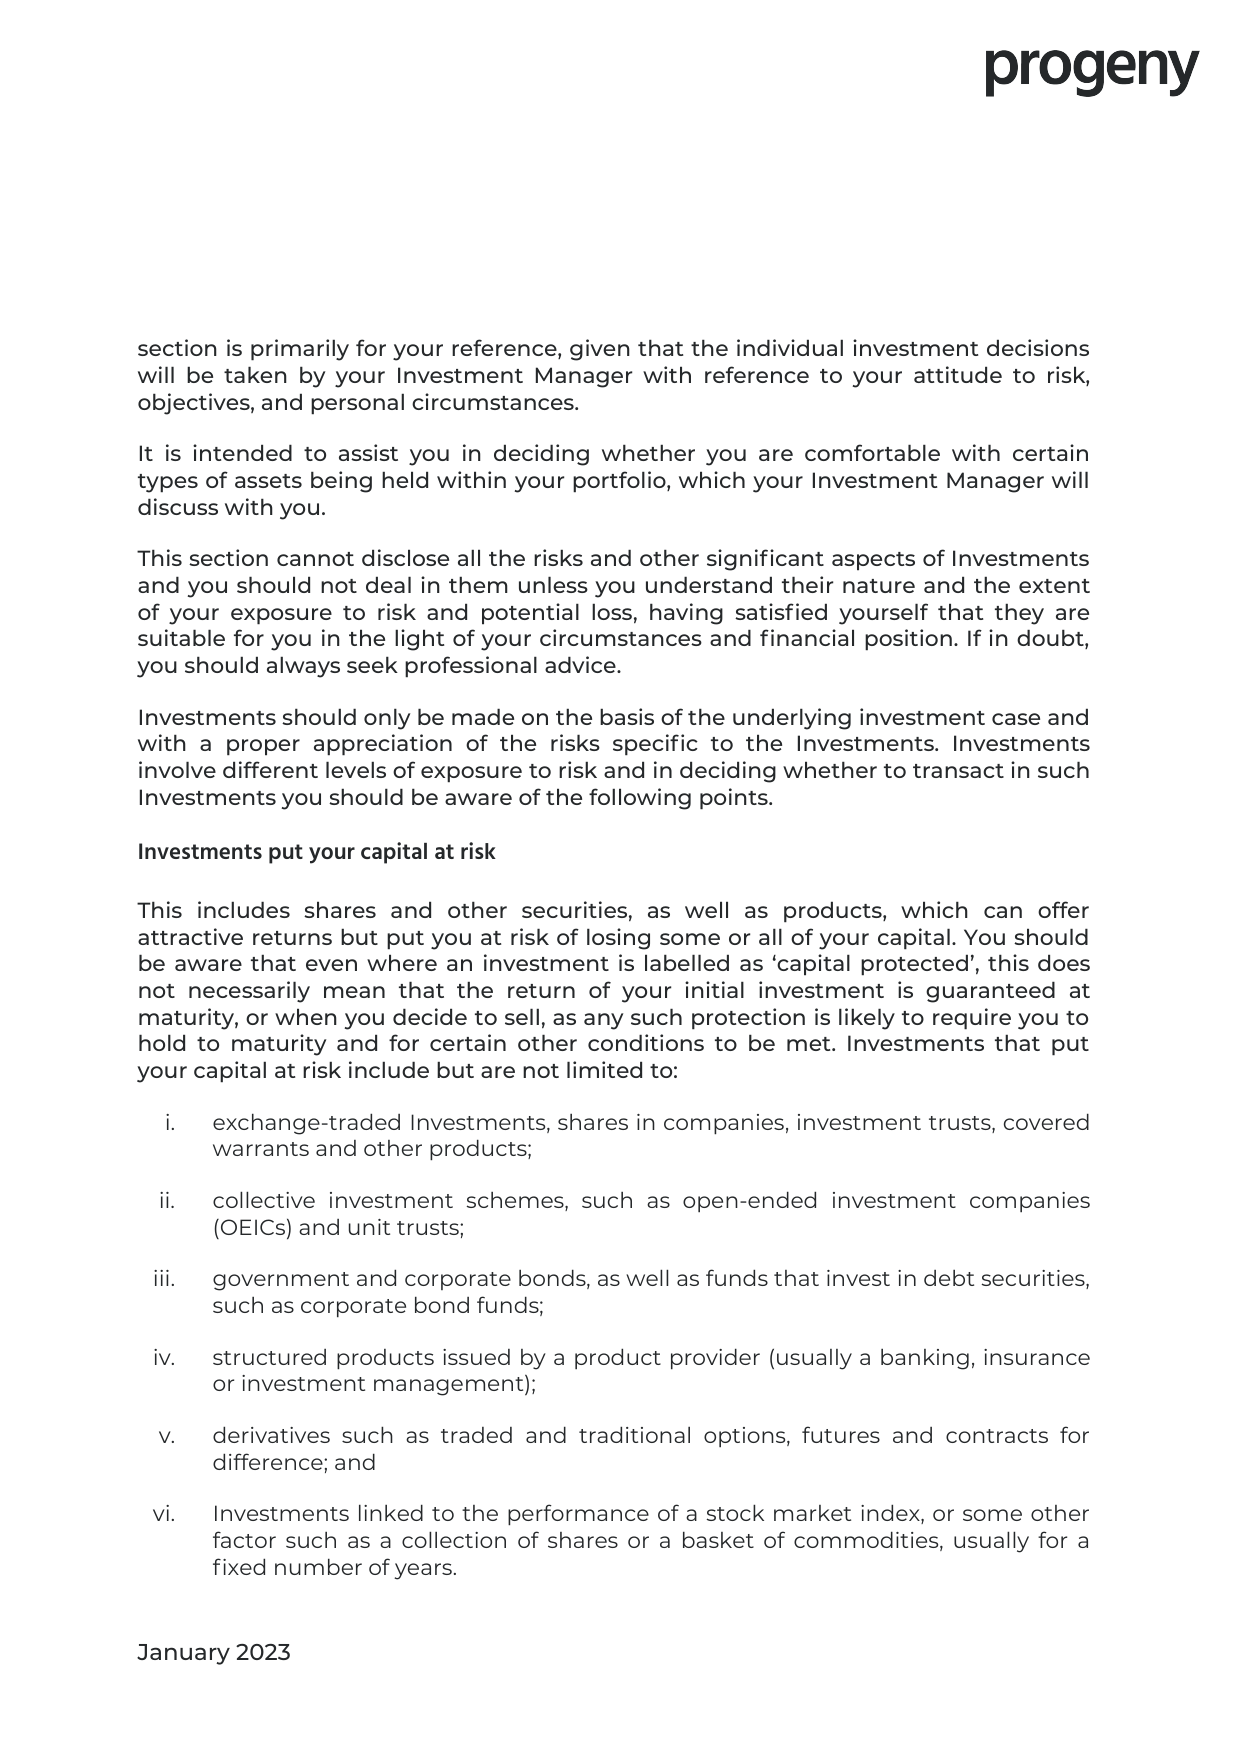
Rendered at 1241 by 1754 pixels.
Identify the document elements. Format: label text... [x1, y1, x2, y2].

text This includes shares and other securities, as well as products, which can offer attractive returns but put you at risk of losing some or all of your capital. You should be aware that even where an investment is labelled as ‘capital protected’, this does not necessarily mean that the return of your initial investment is guaranteed at maturity, or when you decide to sell, as any such protection is likely to require you to hold to maturity and for certain other conditions to be met. Investments that put your capital at risk include but are not limited to: [137, 897, 1091, 1084]
list government and corporate bonds, as well as funds that invest in debt securities, such as corporate bond funds; [175, 1266, 1091, 1319]
list exchange-traded Investments, shares in companies, investment trusts, covered warrants and other products; [175, 1109, 1091, 1162]
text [137, 336, 1091, 416]
list structured products issued by a product provider (usually a banking, insurance or investment management); [175, 1344, 1091, 1397]
list derivatives such as traded and traditional options, futures and contracts for difference; and [175, 1422, 1091, 1476]
text Investments should only be made on the basis of the underlying investment case and with a proper appreciation of the risks specific to the Investments. Investments involve different levels of exposure to risk and in deciding whether to transact in such Investments you should be aware of the following points. [137, 704, 1091, 811]
text It is intended to assist you in deciding whether you are comfortable with certain types of assets being held within your portfolio, which your Investment Manager will discuss with you. [137, 441, 1091, 521]
list Investments linked to the performance of a stock market index, or some other factor such as a collection of shares or a basket of commodities, usually for a fixed number of years. [175, 1501, 1091, 1581]
text This section cannot disclose all the risks and other significant aspects of Investments and you should not deal in them unless you understand their nature and the extent of your exposure to risk and potential loss, having satisfied yourself that they are suitable for you in the light of your circumstances and financial position. If in doubt, you should always seek professional advice. [137, 546, 1091, 679]
list collective investment schemes, such as open-ended investment companies (OEICs) and unit trusts; [175, 1187, 1091, 1241]
picture [986, 50, 1200, 97]
text Investments put your capital at risk [137, 836, 1091, 872]
